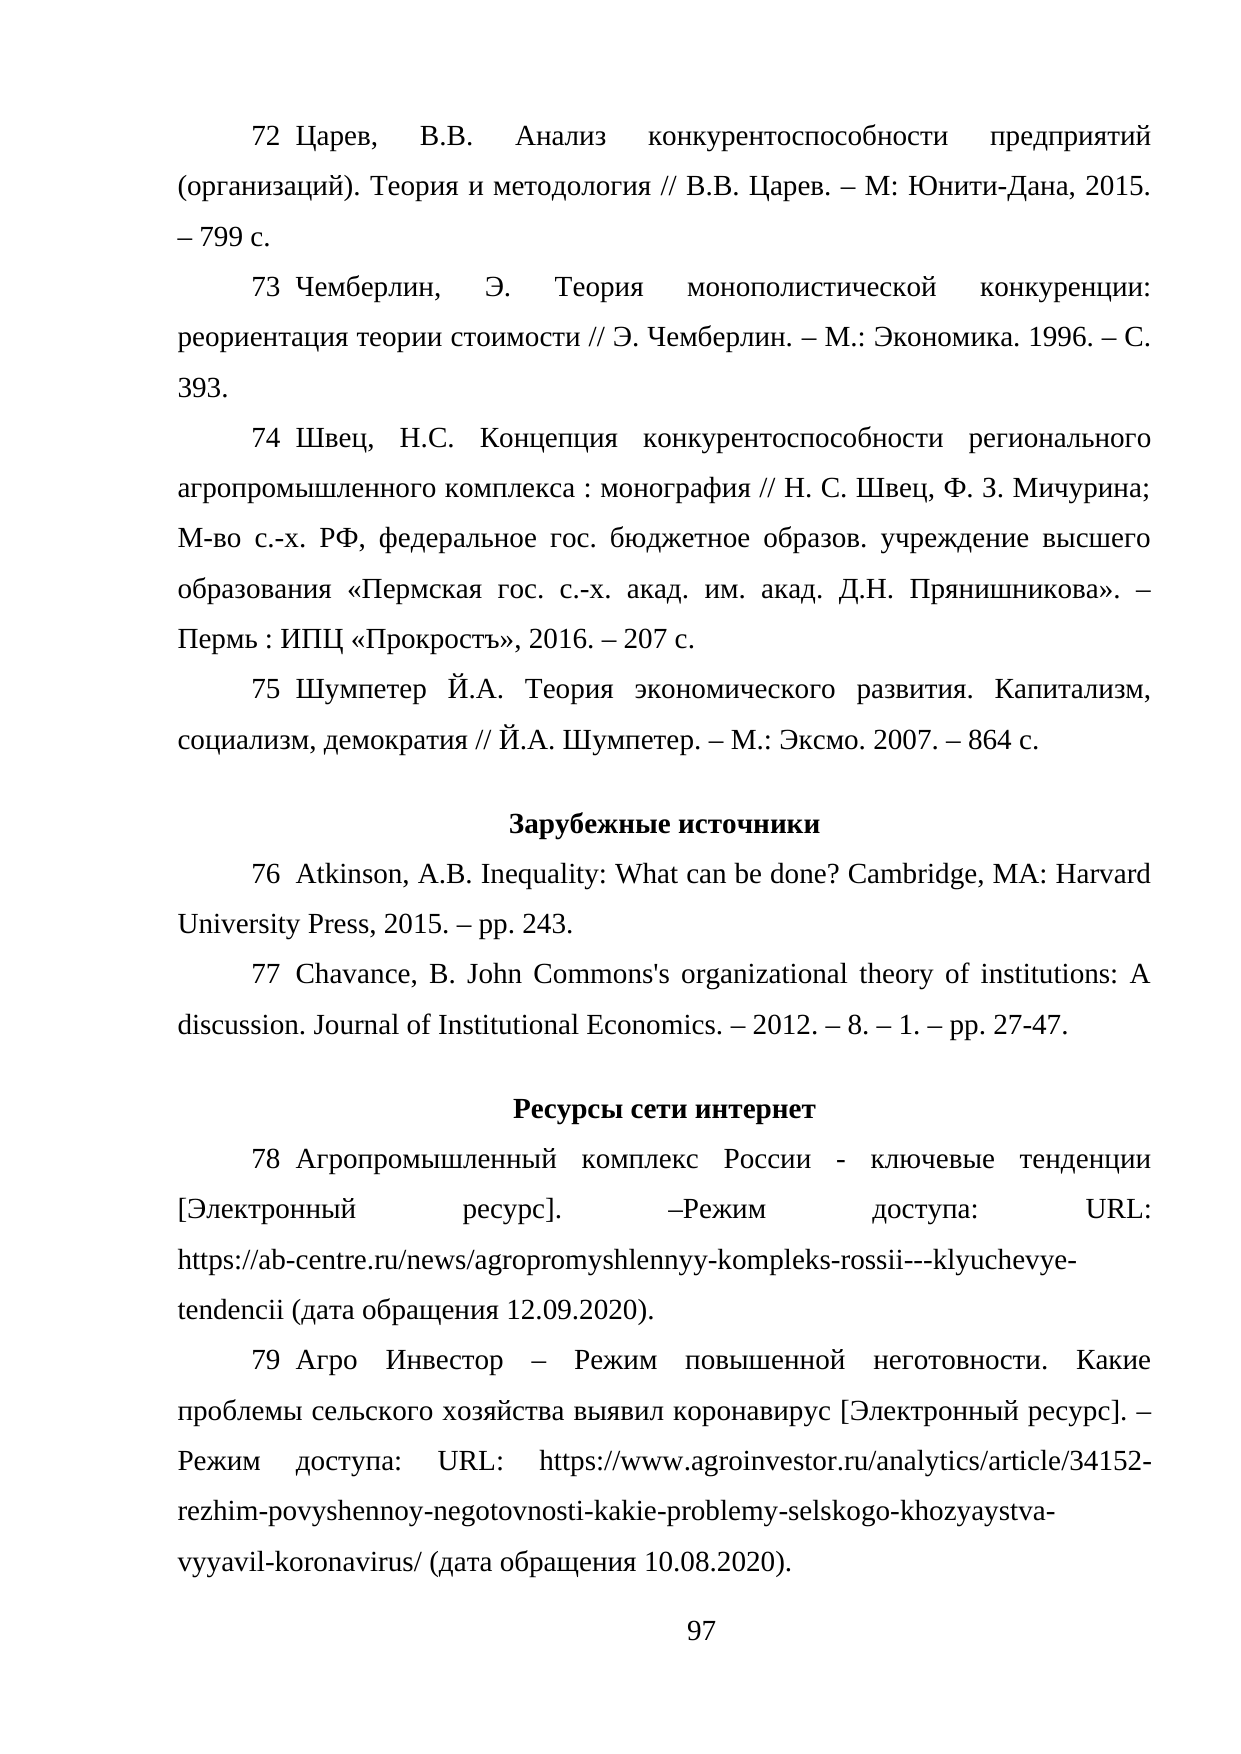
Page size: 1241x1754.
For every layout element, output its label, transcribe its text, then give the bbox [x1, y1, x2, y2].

list Чемберлин, Э. Теория монополистической конкуренции: реориентация теории стоимости // Э. Чемберлин. – М.: Экономика. 1996. – С. 393. [177, 269, 1152, 403]
list Ресурсы сети интернет [177, 1091, 1152, 1124]
list Агропромышленный комплекс России - ключевые тенденции [Электронный ресурс]. –Режим доступа: URL: https://ab-centre.ru/news/agropromyshlennyy-kompleks-rossii---klyuchevye-tendencii (дата обращения 12.09.2020). [177, 1141, 1152, 1326]
list Chavance, B. John Commons's organizational theory of institutions: A discussion. Journal of Institutional Economics. – 2012. – 8. – 1. – pp. 27-47. [177, 957, 1152, 1041]
list Шумпетер Й.А. Теория экономического развития. Капитализм, социализм, демократия // Й.А. Шумпетер. – М.: Эксмо. 2007. – 864 с. [177, 672, 1152, 755]
list Агро Инвестор – Режим повышенной неготовности. Какие проблемы сельского хозяйства выявил коронавирус [Электронный ресурс]. –Режим доступа: URL: https://www.agroinvestor.ru/analytics/article/34152-rezhim-povyshennoy-negotovnosti-kakie-problemy-selskogo-khozyaystva-vyyavil-koronavirus/ (дата обращения 10.08.2020). [177, 1342, 1152, 1577]
list Швец, Н.С. Концепция конкурентоспособности регионального агропромышленного комплекса : монография // Н. С. Швец, Ф. З. Мичурина; М-во с.-х. РФ, федеральное гос. бюджетное образов. учреждение высшего образования «Пермская гос. с.-х. акад. им. акад. Д.Н. Прянишникова». – Пермь : ИПЦ «Прокростъ», 2016. – 207 с. [177, 420, 1152, 655]
list Зарубежные источники [177, 806, 1152, 839]
list Царев, В.В. Анализ конкурентоспособности предприятий (организаций). Теория и методология // В.В. Царев. – М: Юнити-Дана, 2015. – 799 с. [177, 118, 1152, 252]
list Atkinson, A.B. Inequality: What can be done? Cambridge, MA: Harvard University Press, 2015. – pp. 243. [177, 856, 1152, 940]
